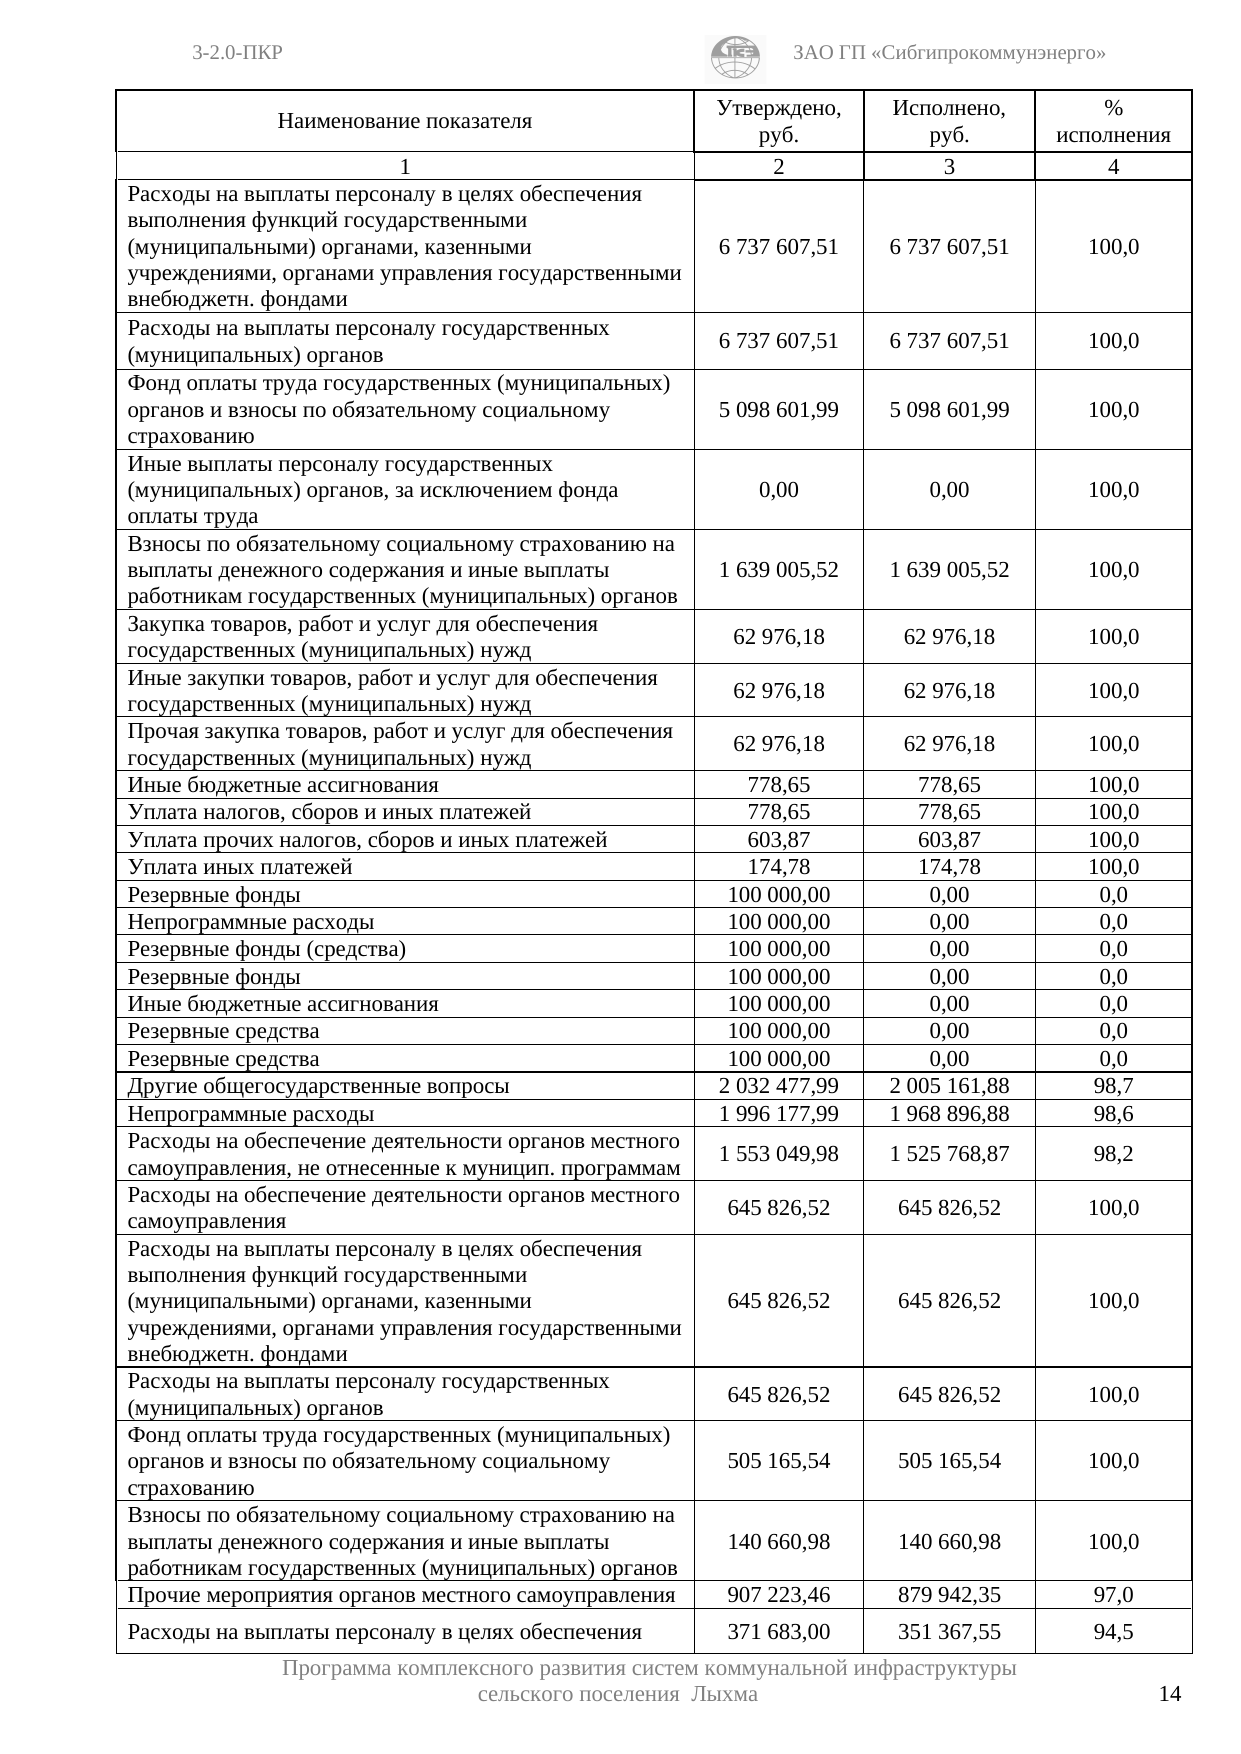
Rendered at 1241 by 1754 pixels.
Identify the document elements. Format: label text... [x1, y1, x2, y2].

table_cell 100,0 [1036, 610, 1191, 662]
table_cell 0,0 [1036, 908, 1191, 934]
table_cell Взносы по обязательному социальному страхованию на выплаты денежного содержания и иные выплаты работникам государственных (муниципальных) органов [117, 1501, 694, 1580]
table_cell Расходы на обеспечение деятельности органов местного самоуправления, не отнесенные к муницип. программам [117, 1127, 694, 1180]
table_cell 0,00 [864, 1045, 1035, 1071]
table_cell 505 165,54 [864, 1421, 1035, 1500]
table_cell 98,7 [1036, 1073, 1191, 1099]
table_cell 0,00 [864, 990, 1035, 1017]
table_cell Иные бюджетные ассигнования [117, 771, 694, 797]
table_cell Расходы на выплаты персоналу государственных (муниципальных) органов [117, 1368, 694, 1420]
table_cell 62 976,18 [864, 610, 1035, 662]
table_cell 100,0 [1036, 181, 1191, 312]
table_cell 140 660,98 [695, 1501, 863, 1580]
table_header % исполнения [1036, 91, 1191, 151]
table_cell 2 005 161,88 [864, 1073, 1035, 1099]
table_cell 0,00 [864, 963, 1035, 989]
table_cell 100,0 [1036, 530, 1191, 609]
table_cell 645 826,52 [695, 1368, 863, 1420]
table_cell Расходы на выплаты персоналу государственных (муниципальных) органов [117, 313, 694, 368]
table_cell 1 639 005,52 [695, 530, 863, 609]
table_cell Резервные средства [117, 1018, 694, 1044]
table_cell 1 968 896,88 [864, 1100, 1035, 1126]
table_cell Расходы на обеспечение деятельности органов местного самоуправления [117, 1181, 694, 1234]
table_cell 645 826,52 [864, 1368, 1035, 1420]
table_cell 174,78 [864, 853, 1035, 879]
table_cell 4 [1036, 153, 1191, 179]
table_cell 645 826,52 [864, 1181, 1035, 1234]
table_cell 505 165,54 [695, 1421, 863, 1500]
table_cell 100 000,00 [695, 1018, 863, 1044]
table_cell 1 [117, 152, 694, 179]
table_cell 645 826,52 [695, 1235, 863, 1366]
table_cell Резервные средства [117, 1045, 694, 1071]
table_cell 100 000,00 [695, 1045, 863, 1071]
table_cell 0,0 [1036, 963, 1191, 989]
table_cell 603,87 [695, 826, 863, 852]
table_cell 100,0 [1036, 826, 1191, 852]
table_cell 351 367,55 [864, 1609, 1035, 1653]
table_cell 100,0 [1036, 717, 1191, 770]
table_cell 0,00 [695, 450, 863, 529]
table_cell Другие общегосударственные вопросы [117, 1073, 694, 1099]
table_cell 0,0 [1036, 935, 1191, 962]
table_cell Фонд оплаты труда государственных (муниципальных) органов и взносы по обязательному социальному страхованию [117, 370, 694, 448]
table_cell 100,0 [1036, 370, 1191, 448]
table_cell 100 000,00 [695, 935, 863, 962]
table_cell 778,65 [695, 771, 863, 797]
table_cell 0,0 [1036, 1018, 1191, 1044]
table_cell 778,65 [864, 771, 1035, 797]
table_cell 0,00 [864, 450, 1035, 529]
table_cell 100,0 [1036, 771, 1191, 797]
table_cell 5 098 601,99 [695, 370, 863, 448]
table_cell 1 525 768,87 [864, 1127, 1035, 1180]
table_cell 62 976,18 [864, 664, 1035, 716]
table_cell 1 996 177,99 [695, 1100, 863, 1126]
table_cell 645 826,52 [695, 1181, 863, 1234]
table_cell 62 976,18 [695, 664, 863, 716]
table_cell 645 826,52 [864, 1235, 1035, 1366]
table_cell 879 942,35 [864, 1581, 1035, 1608]
table_cell 6 737 607,51 [864, 313, 1035, 368]
table_cell 100,0 [1036, 1421, 1191, 1500]
table_cell 6 737 607,51 [695, 313, 863, 368]
table_cell Иные бюджетные ассигнования [117, 990, 694, 1017]
table_cell 2 032 477,99 [695, 1073, 863, 1099]
table_cell Прочая закупка товаров, работ и услуг для обеспечения государственных (муниципальных) нужд [117, 717, 694, 770]
table_cell 6 737 607,51 [864, 181, 1035, 312]
table_cell 2 [695, 153, 863, 179]
table_cell 603,87 [864, 826, 1035, 852]
table_cell 100,0 [1036, 450, 1191, 529]
table_cell 98,2 [1036, 1127, 1191, 1180]
table_cell 0,0 [1036, 990, 1191, 1017]
table_cell 907 223,46 [695, 1581, 863, 1608]
table_cell 0,0 [1036, 881, 1191, 907]
table_cell 100 000,00 [695, 908, 863, 934]
table_cell 100,0 [1036, 1501, 1191, 1580]
table_cell 94,5 [1036, 1608, 1192, 1653]
table_cell 100,0 [1036, 1368, 1191, 1420]
table_cell Фонд оплаты труда государственных (муниципальных) органов и взносы по обязательному социальному страхованию [117, 1421, 694, 1500]
table_header Исполнено, руб. [865, 91, 1034, 151]
table_header Утверждено, руб. [695, 91, 863, 151]
table_cell Уплата налогов, сборов и иных платежей [117, 799, 694, 825]
table_cell 0,00 [864, 1018, 1035, 1044]
table_cell 5 098 601,99 [864, 370, 1035, 448]
table_cell 778,65 [695, 799, 863, 825]
table_cell 1 639 005,52 [864, 530, 1035, 609]
table_cell 98,6 [1036, 1100, 1191, 1126]
table_cell 100 000,00 [695, 881, 863, 907]
table_cell Резервные фонды [117, 881, 694, 907]
table_cell 0,0 [1036, 1045, 1191, 1071]
table_cell 3 [865, 153, 1034, 179]
table_cell Прочие мероприятия органов местного самоуправления [117, 1581, 694, 1608]
table_cell 174,78 [695, 853, 863, 879]
table_cell 0,00 [864, 908, 1035, 934]
table_cell 100,0 [1036, 799, 1191, 825]
table_cell 100,0 [1036, 1235, 1191, 1366]
table_header Наименование показателя [117, 91, 693, 151]
table_cell Резервные фонды (средства) [117, 935, 694, 962]
table_cell 100,0 [1036, 664, 1191, 716]
table_cell Взносы по обязательному социальному страхованию на выплаты денежного содержания и иные выплаты работникам государственных (муниципальных) органов [117, 530, 694, 609]
table_cell 100,0 [1036, 1181, 1191, 1234]
table_cell 1 553 049,98 [695, 1127, 863, 1180]
table_cell Иные выплаты персоналу государственных (муниципальных) органов, за исключением фонда оплаты труда [117, 450, 694, 529]
table_cell 0,00 [864, 935, 1035, 962]
table_cell 62 976,18 [864, 717, 1035, 770]
table_cell 0,00 [864, 881, 1035, 907]
table_cell Закупка товаров, работ и услуг для обеспечения государственных (муниципальных) нужд [117, 610, 694, 662]
table_cell 100,0 [1036, 313, 1191, 368]
table_cell Резервные фонды [117, 963, 694, 989]
table_cell 371 683,00 [695, 1609, 863, 1653]
table_cell 100 000,00 [695, 990, 863, 1017]
table_cell Уплата прочих налогов, сборов и иных платежей [117, 826, 694, 852]
table_cell 62 976,18 [695, 717, 863, 770]
table_cell Уплата иных платежей [117, 853, 694, 879]
table_cell 100 000,00 [695, 963, 863, 989]
table_cell 778,65 [864, 799, 1035, 825]
table_cell Непрограммные расходы [117, 1100, 694, 1126]
table_cell 6 737 607,51 [695, 181, 863, 312]
table_cell 62 976,18 [695, 610, 863, 662]
table_cell Иные закупки товаров, работ и услуг для обеспечения государственных (муниципальных) нужд [117, 664, 694, 716]
table_cell 100,0 [1036, 853, 1191, 879]
table_cell 97,0 [1036, 1581, 1192, 1608]
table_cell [117, 1609, 694, 1653]
table_cell Непрограммные расходы [117, 908, 694, 934]
table_cell 140 660,98 [864, 1501, 1035, 1580]
